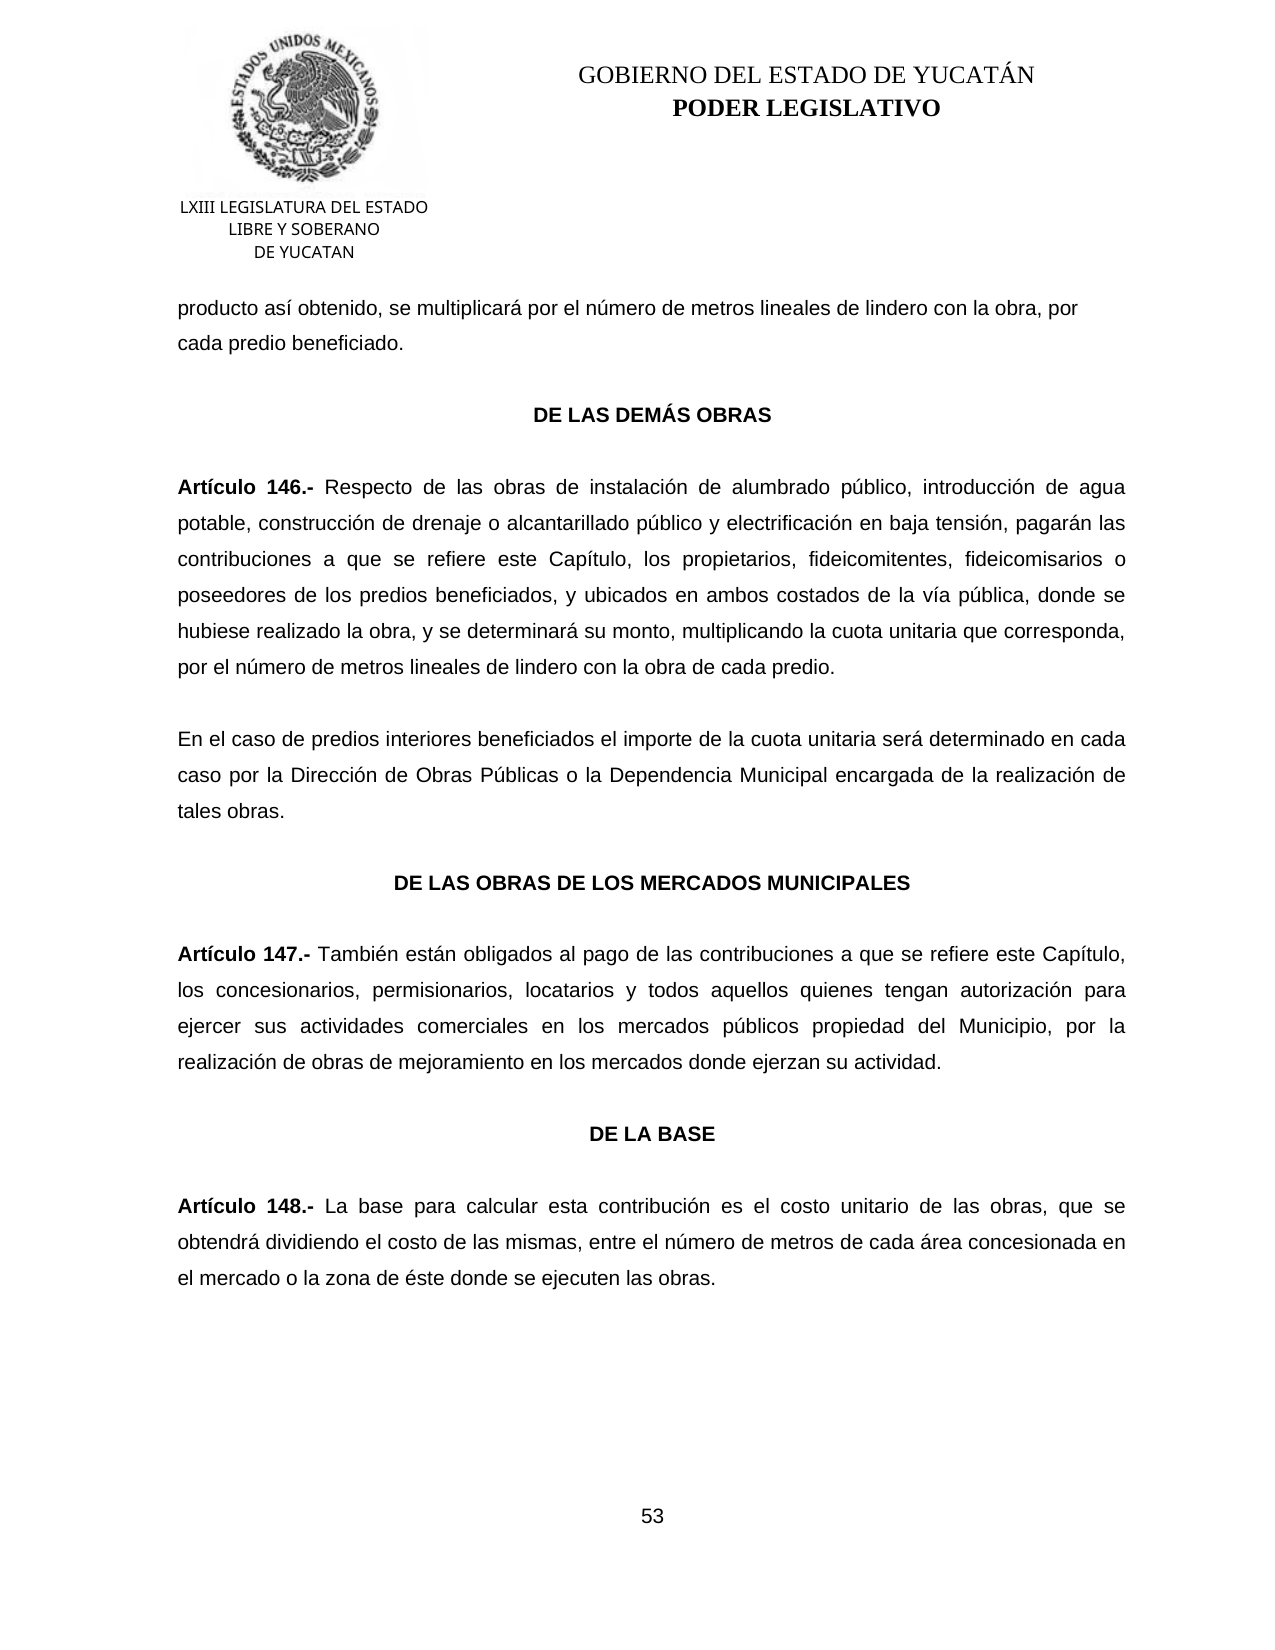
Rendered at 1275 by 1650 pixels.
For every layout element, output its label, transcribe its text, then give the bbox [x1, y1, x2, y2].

text DE LAS OBRAS DE LOS MERCADOS MUNICIPALES [177, 870, 1127, 894]
picture [184, 26, 429, 198]
text DE LA BASE [177, 1122, 1127, 1146]
text Artículo 146.- Respecto de las obras de instalación de alumbrado público, introducción de agua potable, construcción de drenaje o alcantarillado público y electrificación en baja tensión, pagarán las contribuciones a que se refiere este Capítulo, los propietarios, fideicomitentes, fideicomisarios o poseedores de los predios beneficiados, y ubicados en ambos costados de la vía pública, donde se hubiese realizado la obra, y se determinará su monto, multiplicando la cuota unitaria que corresponda, por el número de metros lineales de lindero con la obra de cada predio. [177, 475, 1127, 679]
text Artículo 148.- La base para calcular esta contribución es el costo unitario de las obras, que se obtendrá dividiendo el costo de las mismas, entre el número de metros de cada área concesionada en el mercado o la zona de éste donde se ejecuten las obras. [177, 1194, 1127, 1289]
text DE LAS DEMÁS OBRAS [177, 403, 1127, 427]
text En el caso de predios interiores beneficiados el importe de la cuota unitaria será determinado en cada caso por la Dirección de Obras Públicas o la Dependencia Municipal encargada de la realización de tales obras. [177, 727, 1127, 822]
text Artículo 147.- También están obligados al pago de las contribuciones a que se refiere este Capítulo, los concesionarios, permisionarios, locatarios y todos aquellos quienes tengan autorización para ejercer sus actividades comerciales en los mercados públicos propiedad del Municipio, por la realización de obras de mejoramiento en los mercados donde ejerzan su actividad. [177, 942, 1127, 1074]
